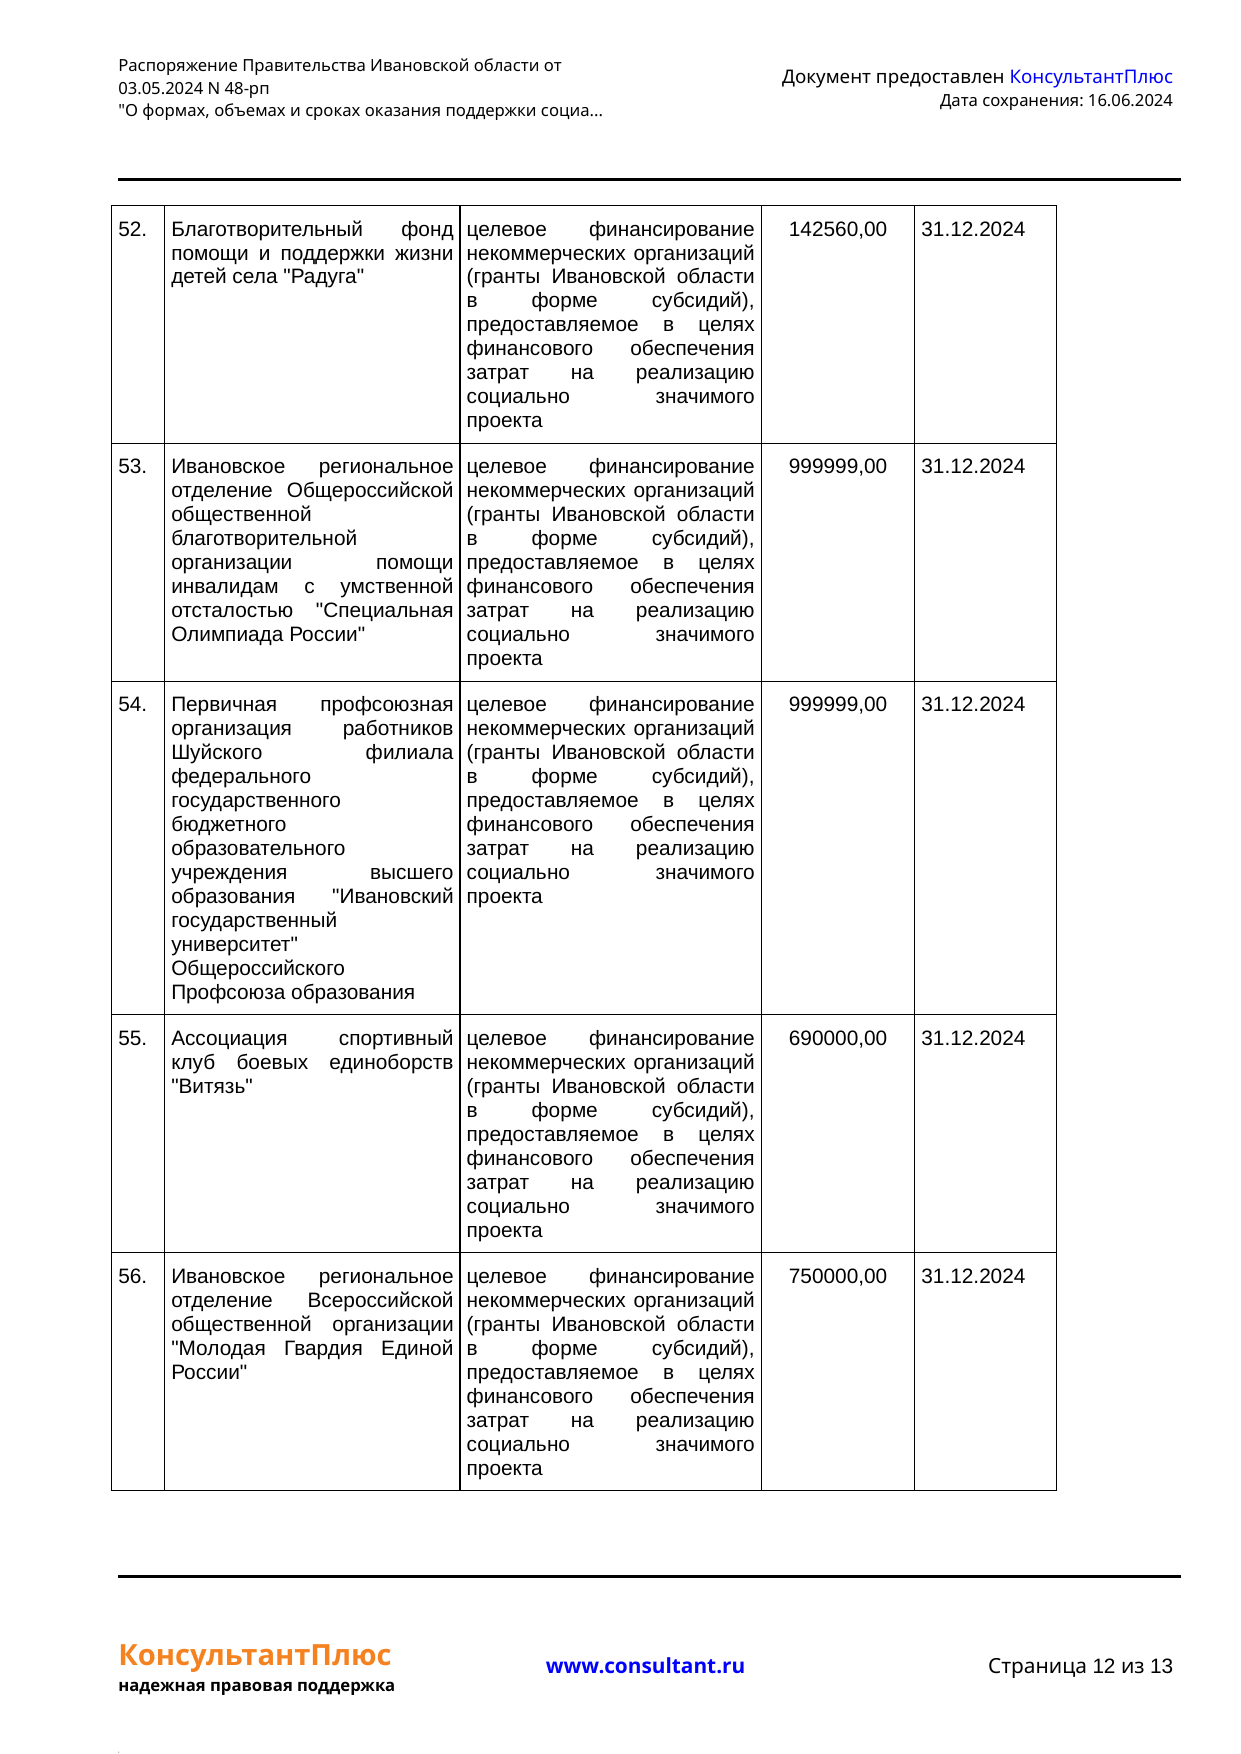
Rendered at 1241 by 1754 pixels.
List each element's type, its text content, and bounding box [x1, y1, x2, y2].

table_cell 690000,00 [762, 1015, 914, 1252]
table_cell 54. [112, 682, 164, 1014]
table_cell 142560,00 [762, 206, 914, 443]
table_cell 31.12.2024 [915, 1253, 1056, 1490]
table_cell 53. [112, 444, 164, 681]
table_cell 31.12.2024 [915, 444, 1056, 681]
table_cell 999999,00 [762, 682, 914, 1014]
table_cell 55. [112, 1015, 164, 1252]
table_cell Ассоциация спортивный клуб боевых единоборств "Витязь" [165, 1015, 459, 1252]
table_cell 31.12.2024 [915, 1015, 1056, 1252]
table_cell Ивановское региональное отделение Всероссийской общественной организации "Молодая Гвардия Единой России" [165, 1253, 459, 1490]
table_cell 750000,00 [762, 1253, 914, 1490]
table_cell Ивановское региональное отделение Общероссийской общественной благотворительной организации помощи инвалидам с умственной отсталостью "Специальная Олимпиада России" [165, 444, 459, 681]
table_cell Первичная профсоюзная организация работников Шуйского филиала федерального государственного бюджетного образовательного учреждения высшего образования "Ивановский государственный университет" Общероссийского Профсоюза образования [165, 682, 459, 1014]
table_cell 999999,00 [762, 444, 914, 681]
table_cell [461, 206, 761, 443]
table_cell 31.12.2024 [915, 682, 1056, 1014]
table_cell 56. [112, 1253, 164, 1490]
table_cell 52. [112, 206, 164, 443]
table_cell 31.12.2024 [915, 206, 1056, 443]
table_cell Благотворительный фонд помощи и поддержки жизни детей села "Радуга" [165, 206, 459, 443]
